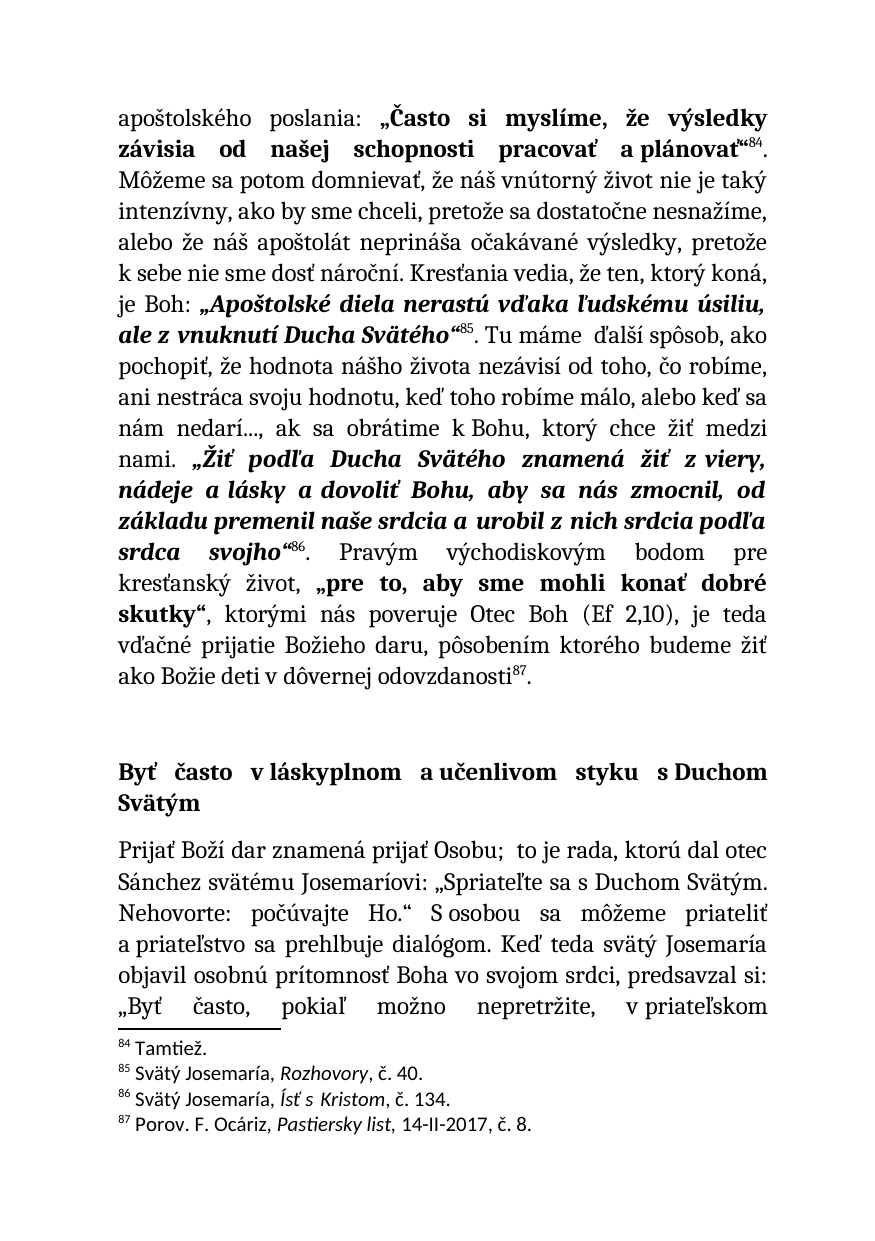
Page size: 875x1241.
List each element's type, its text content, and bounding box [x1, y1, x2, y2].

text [118, 103, 768, 691]
text Byť často v láskyplnom a učenlivom styku s Duchom Svätým [118, 758, 768, 817]
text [118, 836, 768, 1020]
